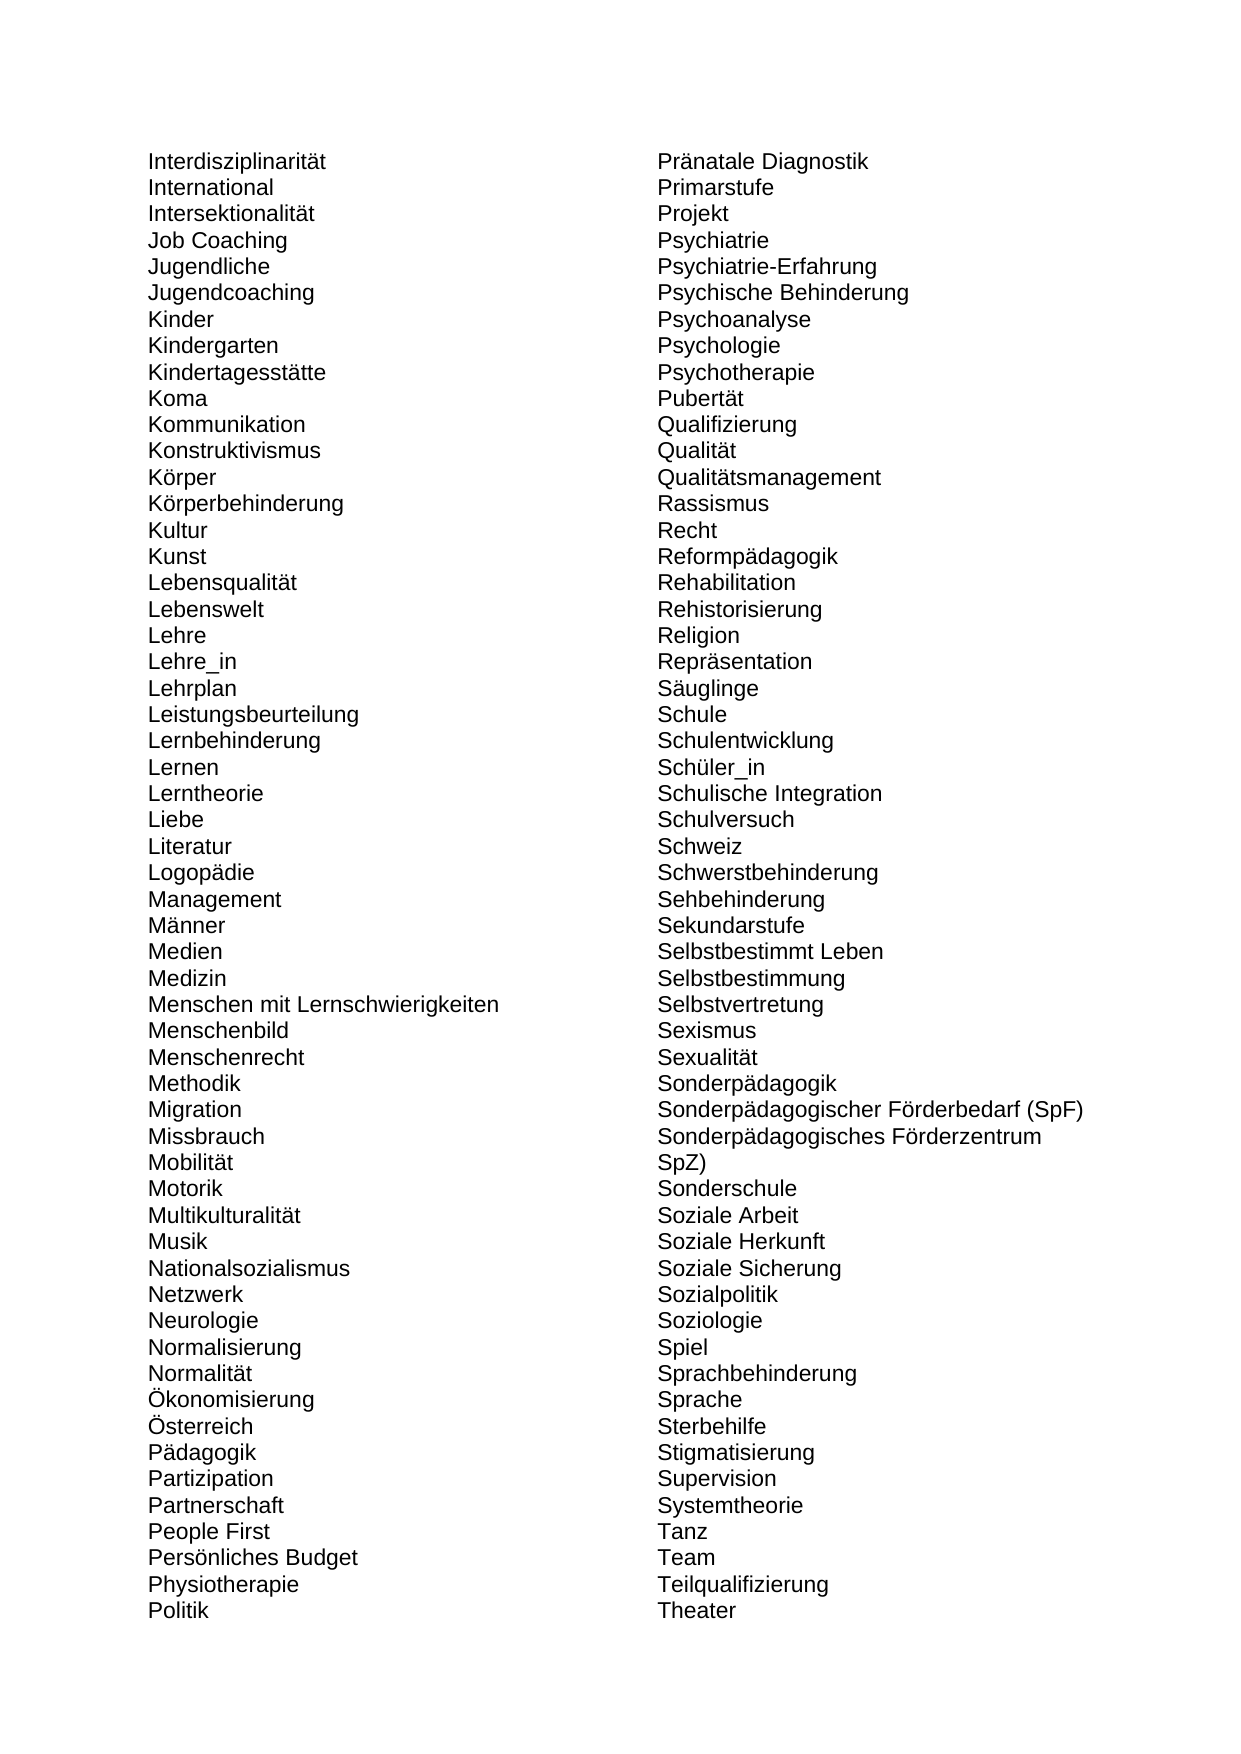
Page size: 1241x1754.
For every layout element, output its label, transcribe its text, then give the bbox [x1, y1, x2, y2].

text Koma [148, 385, 583, 411]
text Sonderpädagogisches Förderzentrum SpZ) [657, 1123, 1093, 1175]
text Selbstvertretung [657, 991, 1093, 1017]
text Medizin [148, 964, 583, 991]
text Projekt [657, 200, 1093, 227]
text Sonderpädagogischer Förderbedarf (SpF) [657, 1096, 1093, 1123]
text Soziale Sicherung [657, 1254, 1093, 1281]
text Jugendliche [148, 253, 583, 279]
text Supervision [657, 1465, 1093, 1492]
text Körper [148, 464, 583, 490]
text Stigmatisierung [657, 1439, 1093, 1465]
text Menschenbild [148, 1017, 583, 1044]
text Logopädie [148, 859, 583, 886]
text Sehbehinderung [657, 886, 1093, 912]
text Tanz [657, 1518, 1093, 1544]
text Interdisziplinarität [148, 148, 583, 174]
text Schweiz [657, 833, 1093, 859]
text Lernbehinderung [148, 727, 583, 754]
text Männer [148, 912, 583, 938]
text Pädagogik [148, 1439, 583, 1465]
text Normalisierung [148, 1333, 583, 1360]
text Schüler_in [657, 754, 1093, 780]
text Intersektionalität [148, 200, 583, 227]
text Leistungsbeurteilung [148, 701, 583, 727]
text Partizipation [148, 1465, 583, 1492]
text Psychiatrie-Erfahrung [657, 253, 1093, 279]
text Selbstbestimmung [657, 964, 1093, 991]
text Persönliches Budget [148, 1544, 583, 1571]
text Psychologie [657, 332, 1093, 358]
text Menschenrecht [148, 1044, 583, 1070]
text Team [657, 1544, 1093, 1571]
text Lehrplan [148, 675, 583, 701]
text Lebensqualität [148, 569, 583, 596]
text Lehre [148, 622, 583, 648]
text Lernen [148, 754, 583, 780]
text Migration [148, 1096, 583, 1123]
text Kunst [148, 543, 583, 569]
text Literatur [148, 833, 583, 859]
text Teilqualifizierung [657, 1571, 1093, 1597]
text Kultur [148, 517, 583, 543]
text Lehre_in [148, 648, 583, 675]
text Schule [657, 701, 1093, 727]
text Soziale Arbeit [657, 1202, 1093, 1228]
text International [148, 174, 583, 200]
text Nationalsozialismus [148, 1254, 583, 1281]
text Theater [657, 1597, 1093, 1623]
text Selbstbestimmt Leben [657, 938, 1093, 964]
text Spiel [657, 1333, 1093, 1360]
text Psychotherapie [657, 358, 1093, 385]
text Sonderpädagogik [657, 1070, 1093, 1096]
text Rehistorisierung [657, 596, 1093, 622]
text Normalität [148, 1360, 583, 1386]
text Kindertagesstätte [148, 358, 583, 385]
text Psychische Behinderung [657, 279, 1093, 306]
text Schulversuch [657, 806, 1093, 833]
text Religion [657, 622, 1093, 648]
text Sprachbehinderung [657, 1360, 1093, 1386]
text Qualifizierung [657, 411, 1093, 437]
text Partnerschaft [148, 1492, 583, 1518]
text Physiotherapie [148, 1571, 583, 1597]
text Medien [148, 938, 583, 964]
text Musik [148, 1228, 583, 1254]
text Körperbehinderung [148, 490, 583, 517]
text Qualität [657, 437, 1093, 464]
text Rassismus [657, 490, 1093, 517]
text Missbrauch [148, 1123, 583, 1149]
text Menschen mit Lernschwierigkeiten [148, 991, 583, 1017]
text Pubertät [657, 385, 1093, 411]
text Jugendcoaching [148, 279, 583, 306]
text Netzwerk [148, 1281, 583, 1307]
text Methodik [148, 1070, 583, 1096]
text Liebe [148, 806, 583, 833]
text Sozialpolitik [657, 1281, 1093, 1307]
text Psychiatrie [657, 227, 1093, 253]
text Motorik [148, 1175, 583, 1202]
text Sexualität [657, 1044, 1093, 1070]
text Österreich [148, 1413, 583, 1439]
text Politik [148, 1597, 583, 1623]
text Schulische Integration [657, 780, 1093, 806]
text Management [148, 886, 583, 912]
text Systemtheorie [657, 1492, 1093, 1518]
text Soziale Herkunft [657, 1228, 1093, 1254]
text Sterbehilfe [657, 1413, 1093, 1439]
text Repräsentation [657, 648, 1093, 675]
text Schwerstbehinderung [657, 859, 1093, 886]
text Neurologie [148, 1307, 583, 1333]
text Ökonomisierung [148, 1386, 583, 1413]
text People First [148, 1518, 583, 1544]
text Rehabilitation [657, 569, 1093, 596]
text Kindergarten [148, 332, 583, 358]
text Lerntheorie [148, 780, 583, 806]
text Sexismus [657, 1017, 1093, 1044]
text Soziologie [657, 1307, 1093, 1333]
text Reformpädagogik [657, 543, 1093, 569]
text Pränatale Diagnostik [657, 148, 1093, 174]
text Primarstufe [657, 174, 1093, 200]
text Säuglinge [657, 675, 1093, 701]
text Kommunikation [148, 411, 583, 437]
text Lebenswelt [148, 596, 583, 622]
text Sprache [657, 1386, 1093, 1413]
text Qualitätsmanagement [657, 464, 1093, 490]
text Konstruktivismus [148, 437, 583, 464]
text Schulentwicklung [657, 727, 1093, 754]
text Recht [657, 517, 1093, 543]
text Multikulturalität [148, 1202, 583, 1228]
text Sonderschule [657, 1175, 1093, 1202]
text Mobilität [148, 1149, 583, 1175]
text Psychoanalyse [657, 306, 1093, 332]
text Job Coaching [148, 227, 583, 253]
text Sekundarstufe [657, 912, 1093, 938]
text Kinder [148, 306, 583, 332]
